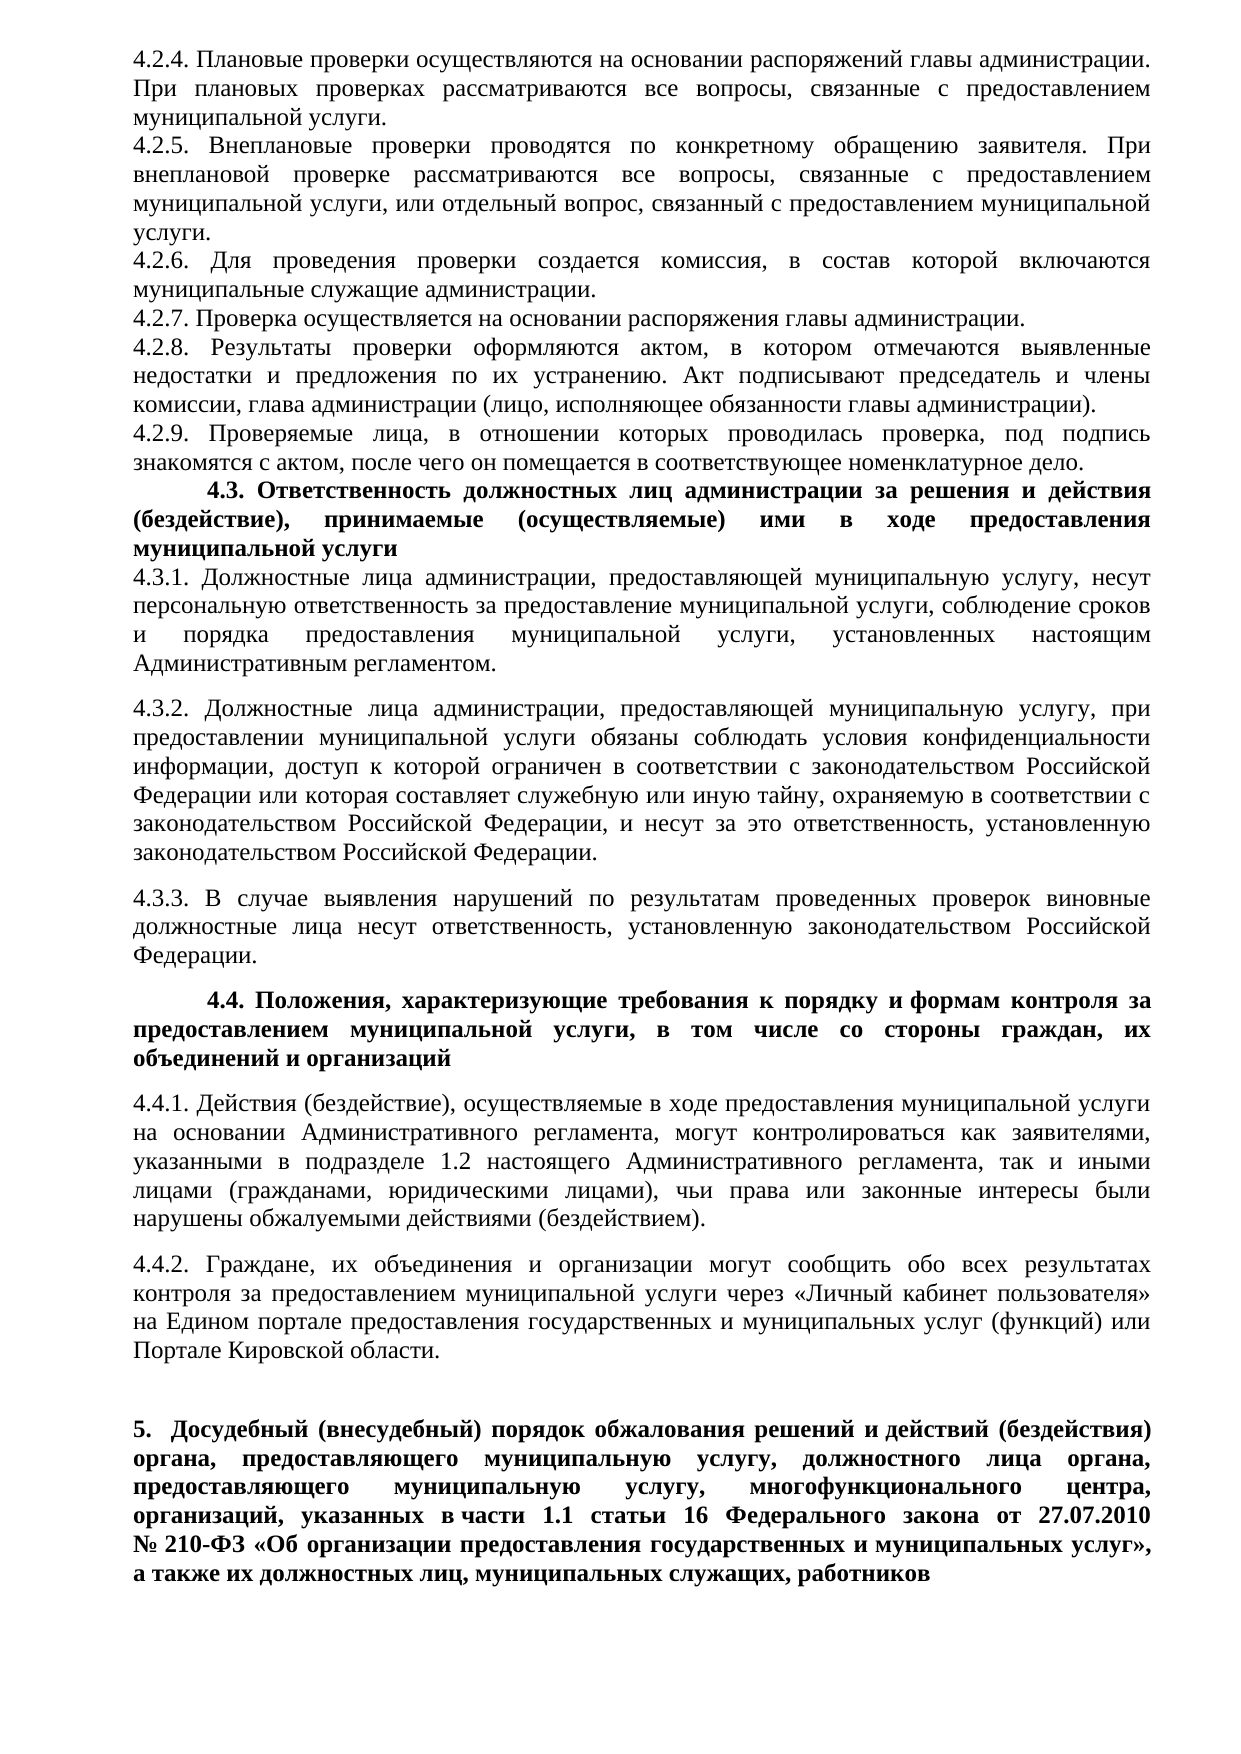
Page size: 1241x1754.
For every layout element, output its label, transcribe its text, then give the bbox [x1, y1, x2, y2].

text 4.3.1. Должностные лица администрации, предоставляющей муниципальную услугу, несут персональную ответственность за предоставление муниципальной услуги, соблюдение сроков и порядка предоставления муниципальной услуги, установленных настоящим Административным регламентом. [133, 562, 1152, 677]
subtitle 4.4. Положения, характеризующие требования к порядку и формам контроля за предоставлением муниципальной услуги, в том числе со стороны граждан, их объединений и организаций [133, 986, 1152, 1072]
text 4.2.4. Плановые проверки осуществляются на основании распоряжений главы администрации. При плановых проверках рассматриваются все вопросы, связанные с предоставлением муниципальной услуги. [133, 44, 1152, 131]
text 4.4.1. Действия (бездействие), осуществляемые в ходе предоставления муниципальной услуги на основании Административного регламента, могут контролироваться как заявителями, указанными в подразделе 1.2 настоящего Административного регламента, так и иными лицами (гражданами, юридическими лицами), чьи права или законные интересы были нарушены обжалуемыми действиями (бездействием). [133, 1088, 1152, 1232]
text 4.2.8. Результаты проверки оформляются актом, в котором отмечаются выявленные недостатки и предложения по их устранению. Акт подписывают председатель и члены комиссии, глава администрации (лицо, исполняющее обязанности главы администрации). [133, 332, 1152, 418]
subtitle 4.3. Ответственность должностных лиц администрации за решения и действия (бездействие), принимаемые (осуществляемые) ими в ходе предоставления муниципальной услуги [133, 476, 1152, 562]
text 4.4.2. Граждане, их объединения и организации могут сообщить обо всех результатах контроля за предоставлением муниципальной услуги через «Личный кабинет пользователя» на Едином портале предоставления государственных и муниципальных услуг (функций) или Портале Кировской области. [133, 1249, 1152, 1364]
text 4.2.7. Проверка осуществляется на основании распоряжения главы администрации. [133, 303, 1152, 332]
text 4.2.5. Внеплановые проверки проводятся по конкретному обращению заявителя. При внеплановой проверке рассматриваются все вопросы, связанные с предоставлением муниципальной услуги, или отдельный вопрос, связанный с предоставлением муниципальной услуги. [133, 131, 1152, 246]
text 4.3.2. Должностные лица администрации, предоставляющей муниципальную услугу, при предоставлении муниципальной услуги обязаны соблюдать условия конфиденциальности информации, доступ к которой ограничен в соответствии с законодательством Российской Федерации или которая составляет служебную или иную тайну, охраняемую в соответствии с законодательством Российской Федерации, и несут за это ответственность, установленную законодательством Российской Федерации. [133, 693, 1152, 866]
text 4.2.6. Для проведения проверки создается комиссия, в состав которой включаются муниципальные служащие администрации. [133, 246, 1152, 303]
text 4.2.9. Проверяемые лица, в отношении которых проводилась проверка, под подпись знакомятся с актом, после чего он помещается в соответствующее номенклатурное дело. [133, 418, 1152, 476]
subtitle 5. Досудебный (внесудебный) порядок обжалования решений и действий (бездействия) органа, предоставляющего муниципальную услугу, должностного лица органа, предоставляющего муниципальную услугу, многофункционального центра, организаций, указанных в части 1.1 статьи 16 Федерального закона от 27.07.2010 № 210-ФЗ «Об организации предоставления государственных и муниципальных услуг», а также их должностных лиц, муниципальных служащих, работников [133, 1414, 1152, 1586]
text 4.3.3. В случае выявления нарушений по результатам проведенных проверок виновные должностные лица несут ответственность, установленную законодательством Российской Федерации. [133, 883, 1152, 969]
